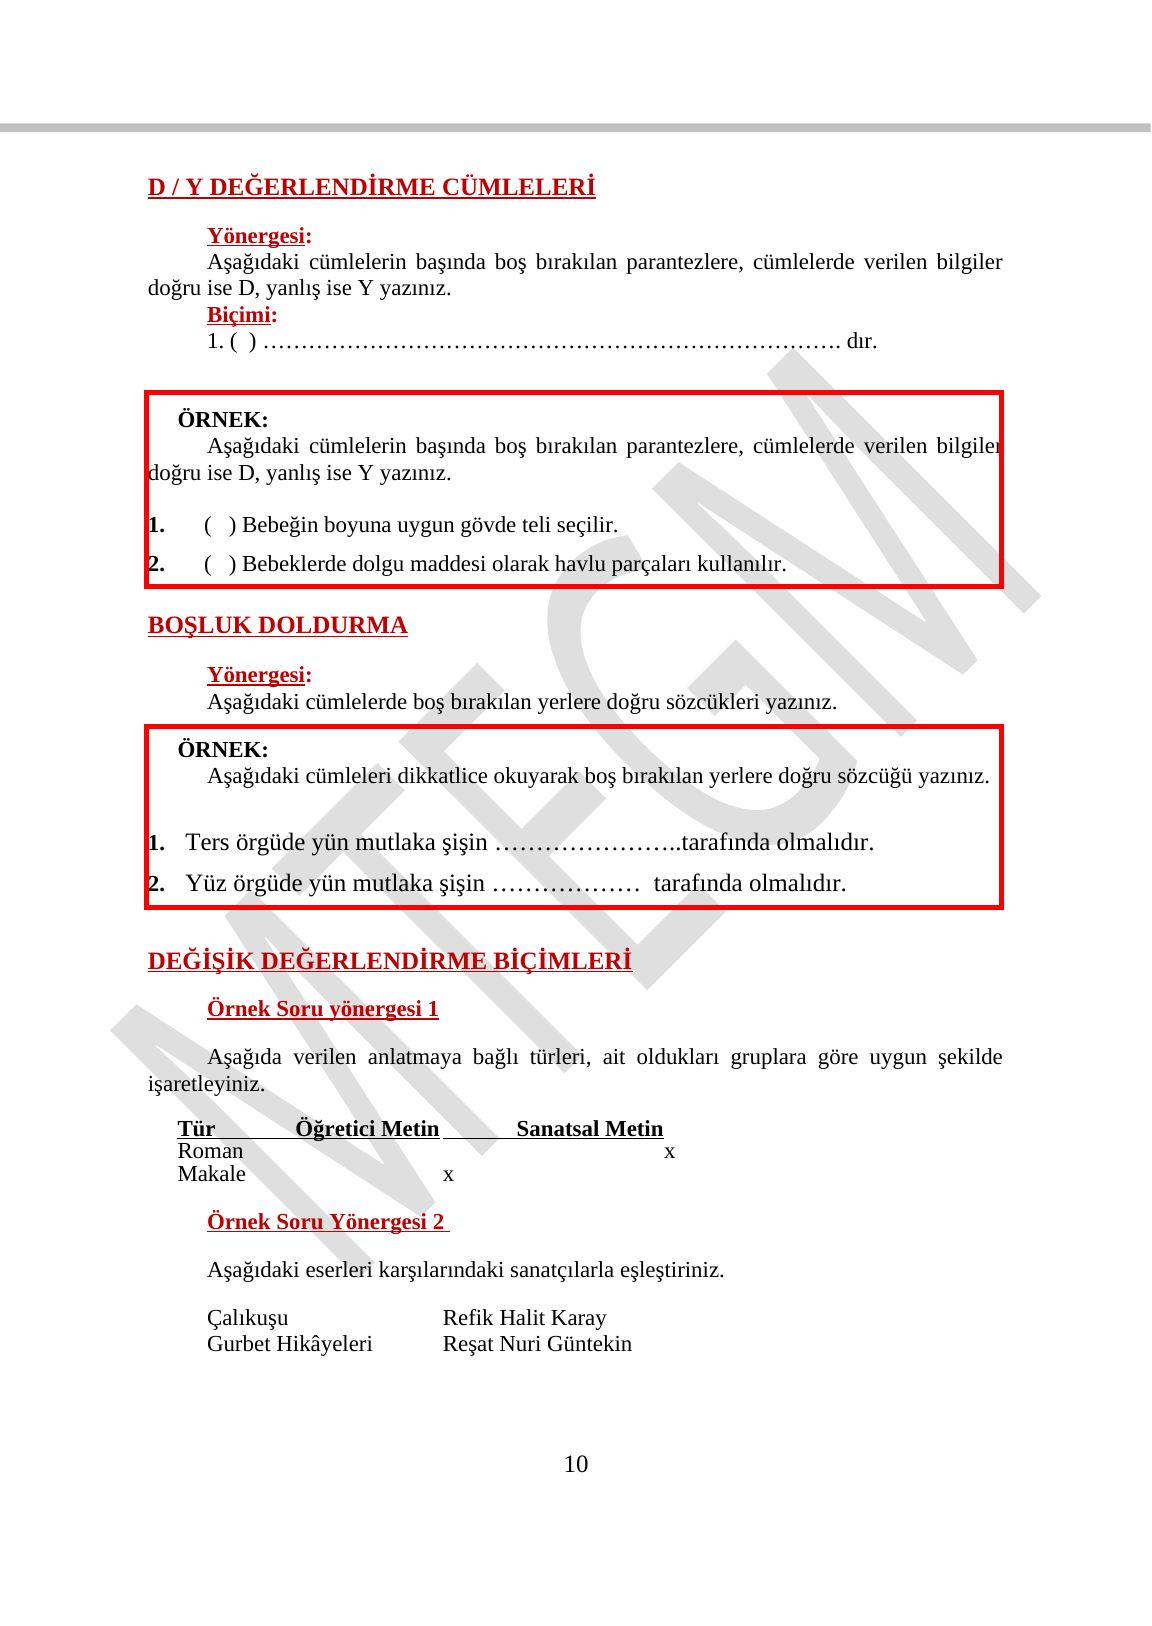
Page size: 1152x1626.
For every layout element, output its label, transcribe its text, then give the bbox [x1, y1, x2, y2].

text Roman x [177, 1141, 1014, 1163]
text Örnek Soru Yönergesi 2 [148, 1208, 1004, 1234]
text Aşağıdaki eserleri karşılarındaki sanatçılarla eşleştiriniz. [148, 1256, 1004, 1282]
list ( ) Bebeklerde dolgu maddesi olarak havlu parçaları kullanılır. [149, 550, 999, 577]
text DEĞİŞİK DEĞERLENDİRME BİÇİMLERİ [148, 951, 1014, 974]
text Aşağıdaki cümlelerde boş bırakılan yerlere doğru sözcükleri yazınız. [148, 688, 1004, 714]
text Yönergesi: [148, 661, 1004, 688]
text Tür Öğretici Metin Sanatsal Metin [177, 1118, 1014, 1141]
text ÖRNEK: [177, 406, 999, 432]
list Ters örgüde yün mutlaka şişin …………………..tarafında olmalıdır. [149, 827, 999, 856]
text BOŞLUK DOLDURMA [187, 616, 1014, 638]
text Yönergesi: [148, 222, 1004, 248]
text D / Y DEĞERLENDİRME CÜMLELERİ [148, 177, 1014, 200]
text Aşağıdaki cümleleri dikkatlice okuyarak boş bırakılan yerlere doğru sözcüğü yazınız. [149, 762, 999, 788]
text BOŞLUK DOLDURMA [148, 616, 193, 636]
text ÖRNEK: [177, 736, 999, 762]
text Biçimi: [148, 301, 1004, 327]
text Aşağıdaki cümlelerin başında boş bırakılan parantezlere, cümlelerde verilen bilgiler doğru ise D, yanlış ise Y yazınız. [148, 248, 1004, 301]
text Makale x [177, 1163, 1014, 1186]
text Örnek Soru yönergesi 1 [148, 996, 1004, 1022]
text Gurbet Hikâyeleri Reşat Nuri Güntekin [148, 1330, 1004, 1357]
text Aşağıda verilen anlatmaya bağlı türleri, ait oldukları gruplara göre uygun şekilde işaretleyiniz. [148, 1043, 1004, 1096]
text 1. ( ) …………………………………………………………………. dır. [148, 327, 1004, 353]
list Yüz örgüde yün mutlaka şişin ……………… tarafında olmalıdır. [149, 868, 999, 897]
text Çalıkuşu Refik Halit Karay [148, 1304, 1004, 1330]
text Aşağıdaki cümlelerin başında boş bırakılan parantezlere, cümlelerde verilen bilgiler doğru ise D, yanlış ise Y yazınız. [149, 432, 999, 485]
list ( ) Bebeğin boyuna uygun gövde teli seçilir. [149, 512, 999, 538]
